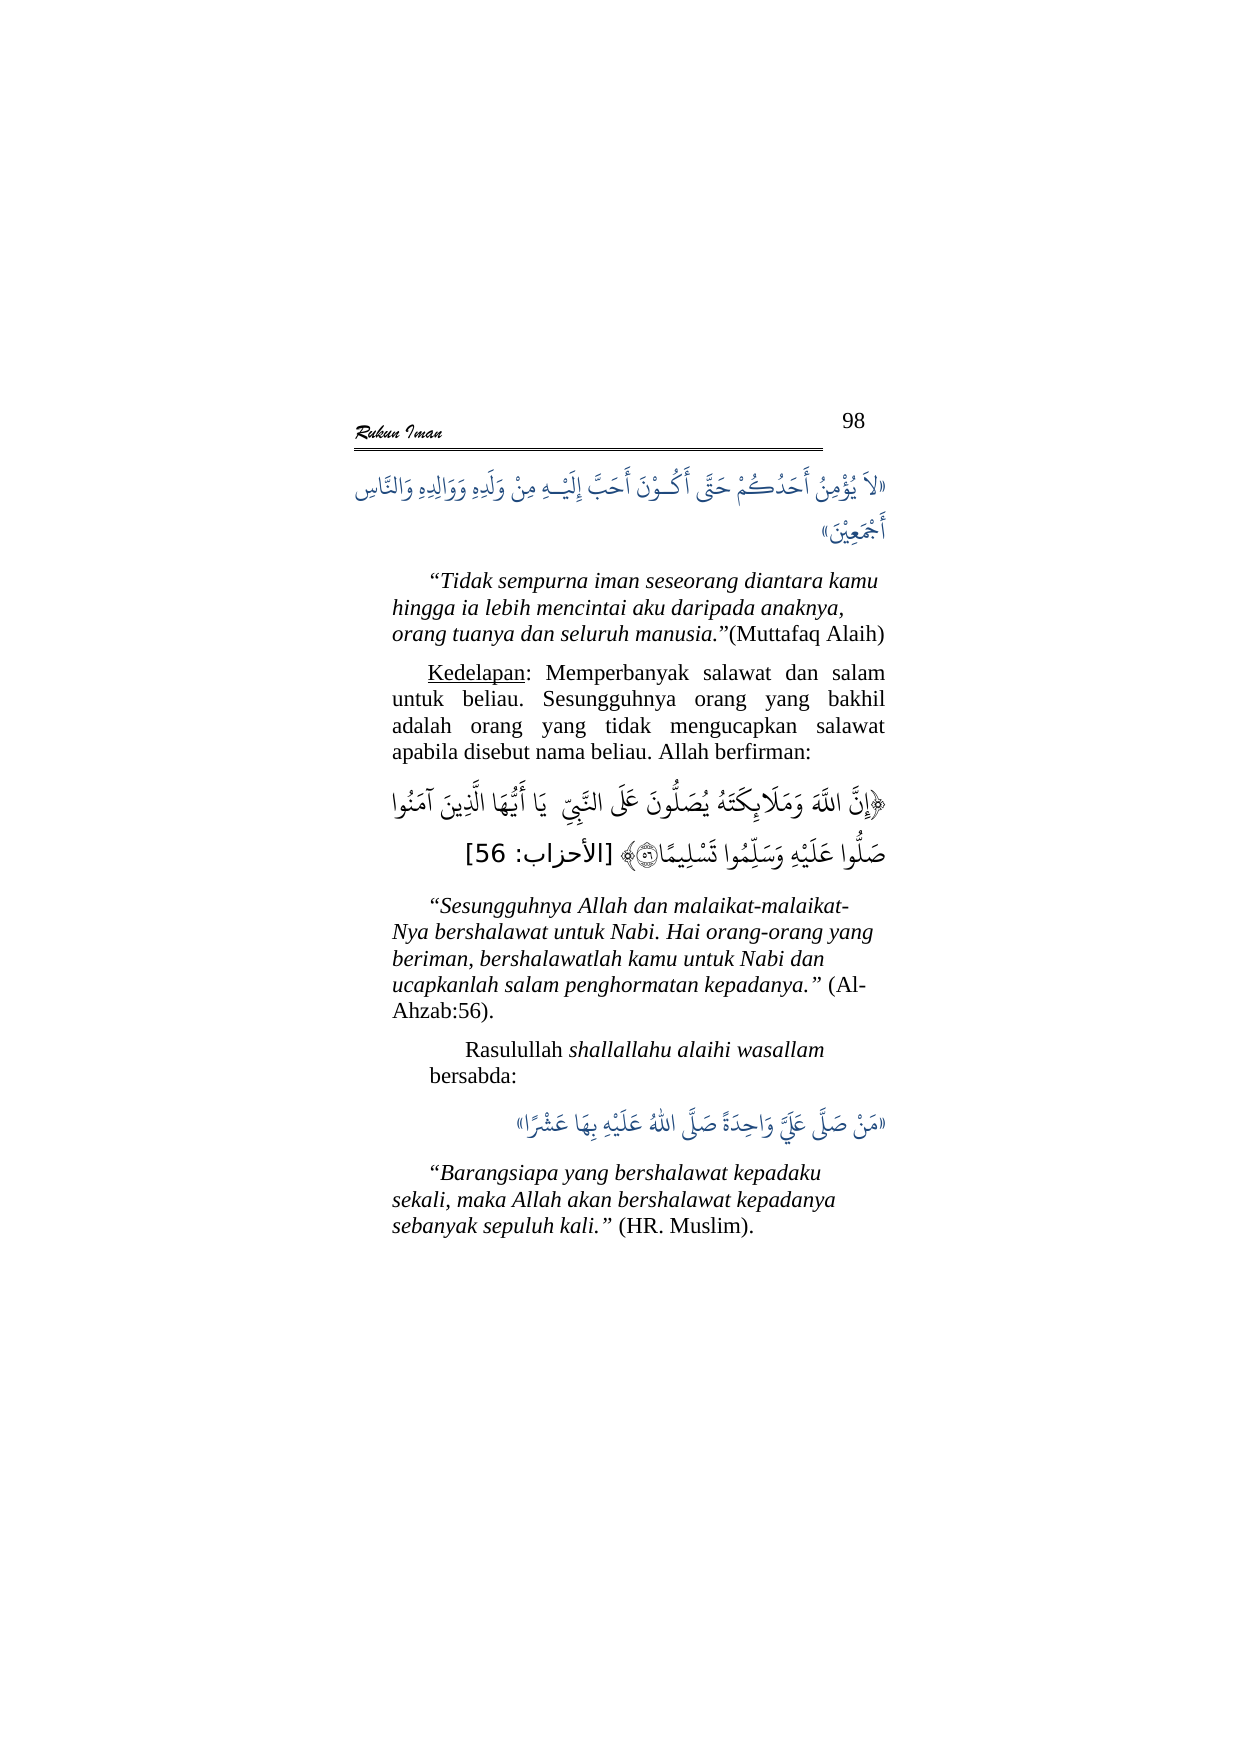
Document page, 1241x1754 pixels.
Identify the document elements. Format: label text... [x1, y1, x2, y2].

text “Barangsiapa yang bershalawat kepadaku sekali, maka Allah akan bershalawat kepadanya sebanyak sepuluh kali.” (HR. Muslim). [392, 1159, 886, 1238]
text «مَنْ صَلَّى عَلَيَّ وَاحِدَةً صَلَّى اللهُ عَلَيْهِ بِهَا عَشْرًا» [354, 1101, 886, 1147]
text «لاَ يُؤْمِنُ أَحَدُكُمْ حَتَّى أَكُوْنَ أَحَبَّ إِلَيْهِ مِنْ وَلَدِهِ وَوَالِدِهِ وَالنَّاسِ أَجْمَعِيْنَ» [354, 464, 886, 555]
text ﴿إِنَّ اللَّهَ وَمَلَائِكَتَهُ يُصَلُّونَ عَلَى النَّبِيِّ يَا أَيُّهَا الَّذِينَ آمَنُوا صَلُّوا عَلَيْهِ وَسَلِّمُوا تَسْلِيمًا٥٦﴾ [الأحزاب: 56] [392, 777, 886, 879]
text “Tidak sempurna iman seseorang diantara kamu hingga ia lebih mencintai aku daripada anaknya, orang tuanya dan seluruh manusia.”(Muttafaq Alaih) [392, 567, 886, 646]
text “Sesungguhnya Allah dan malaikat-malaikat-Nya bershalawat untuk Nabi. Hai orang-orang yang beriman, bershalawatlah kamu untuk Nabi dan ucapkanlah salam penghormatan kepadanya.” (Al-Ahzab:56). [392, 892, 886, 1024]
text Kedelapan: Memperbanyak salawat dan salam untuk beliau. Sesungguhnya orang yang bakhil adalah orang yang tidak mengucapkan salawat apabila disebut nama beliau. Allah berfirman: [392, 659, 886, 764]
text Rasulullah shallallahu alaihi wasallam bersabda: [429, 1036, 886, 1089]
